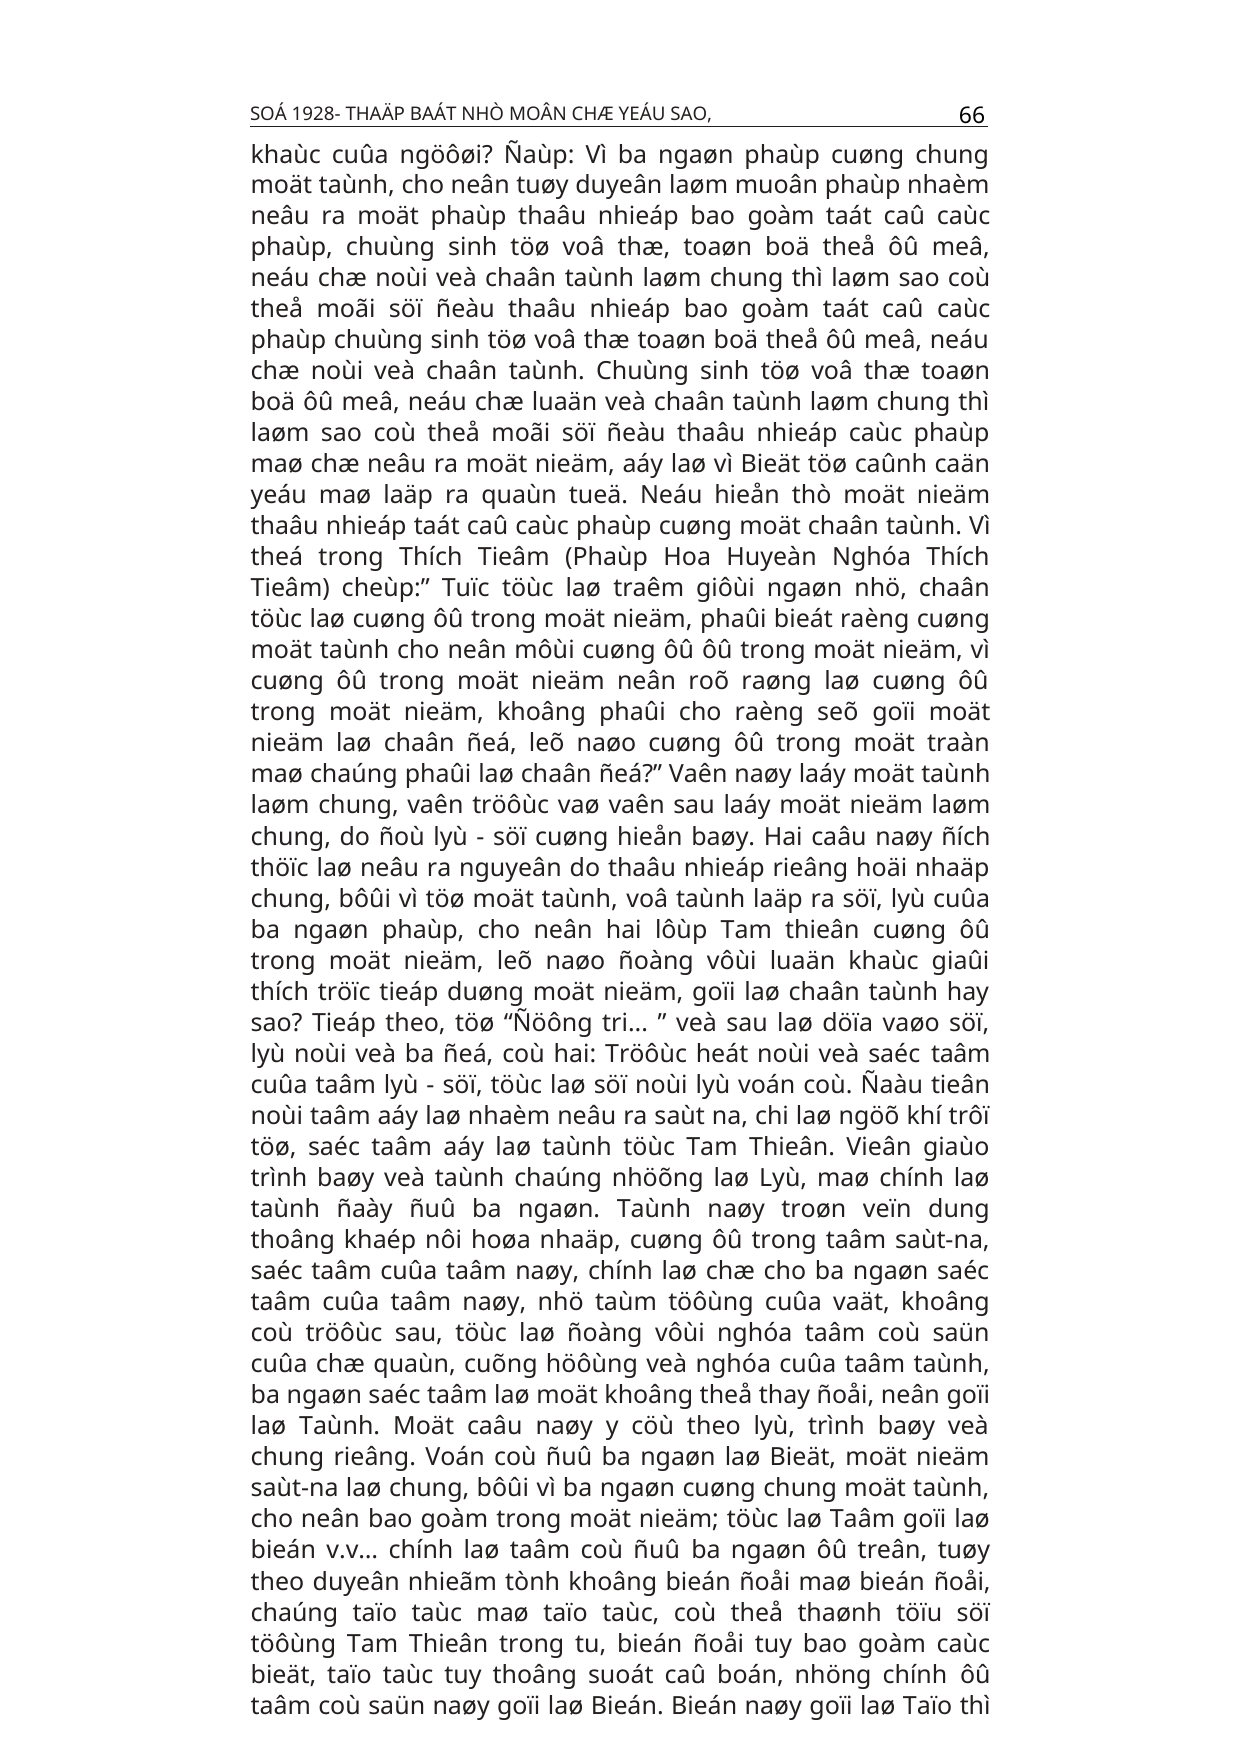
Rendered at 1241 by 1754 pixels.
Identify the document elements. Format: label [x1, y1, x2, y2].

text [250, 138, 990, 1721]
